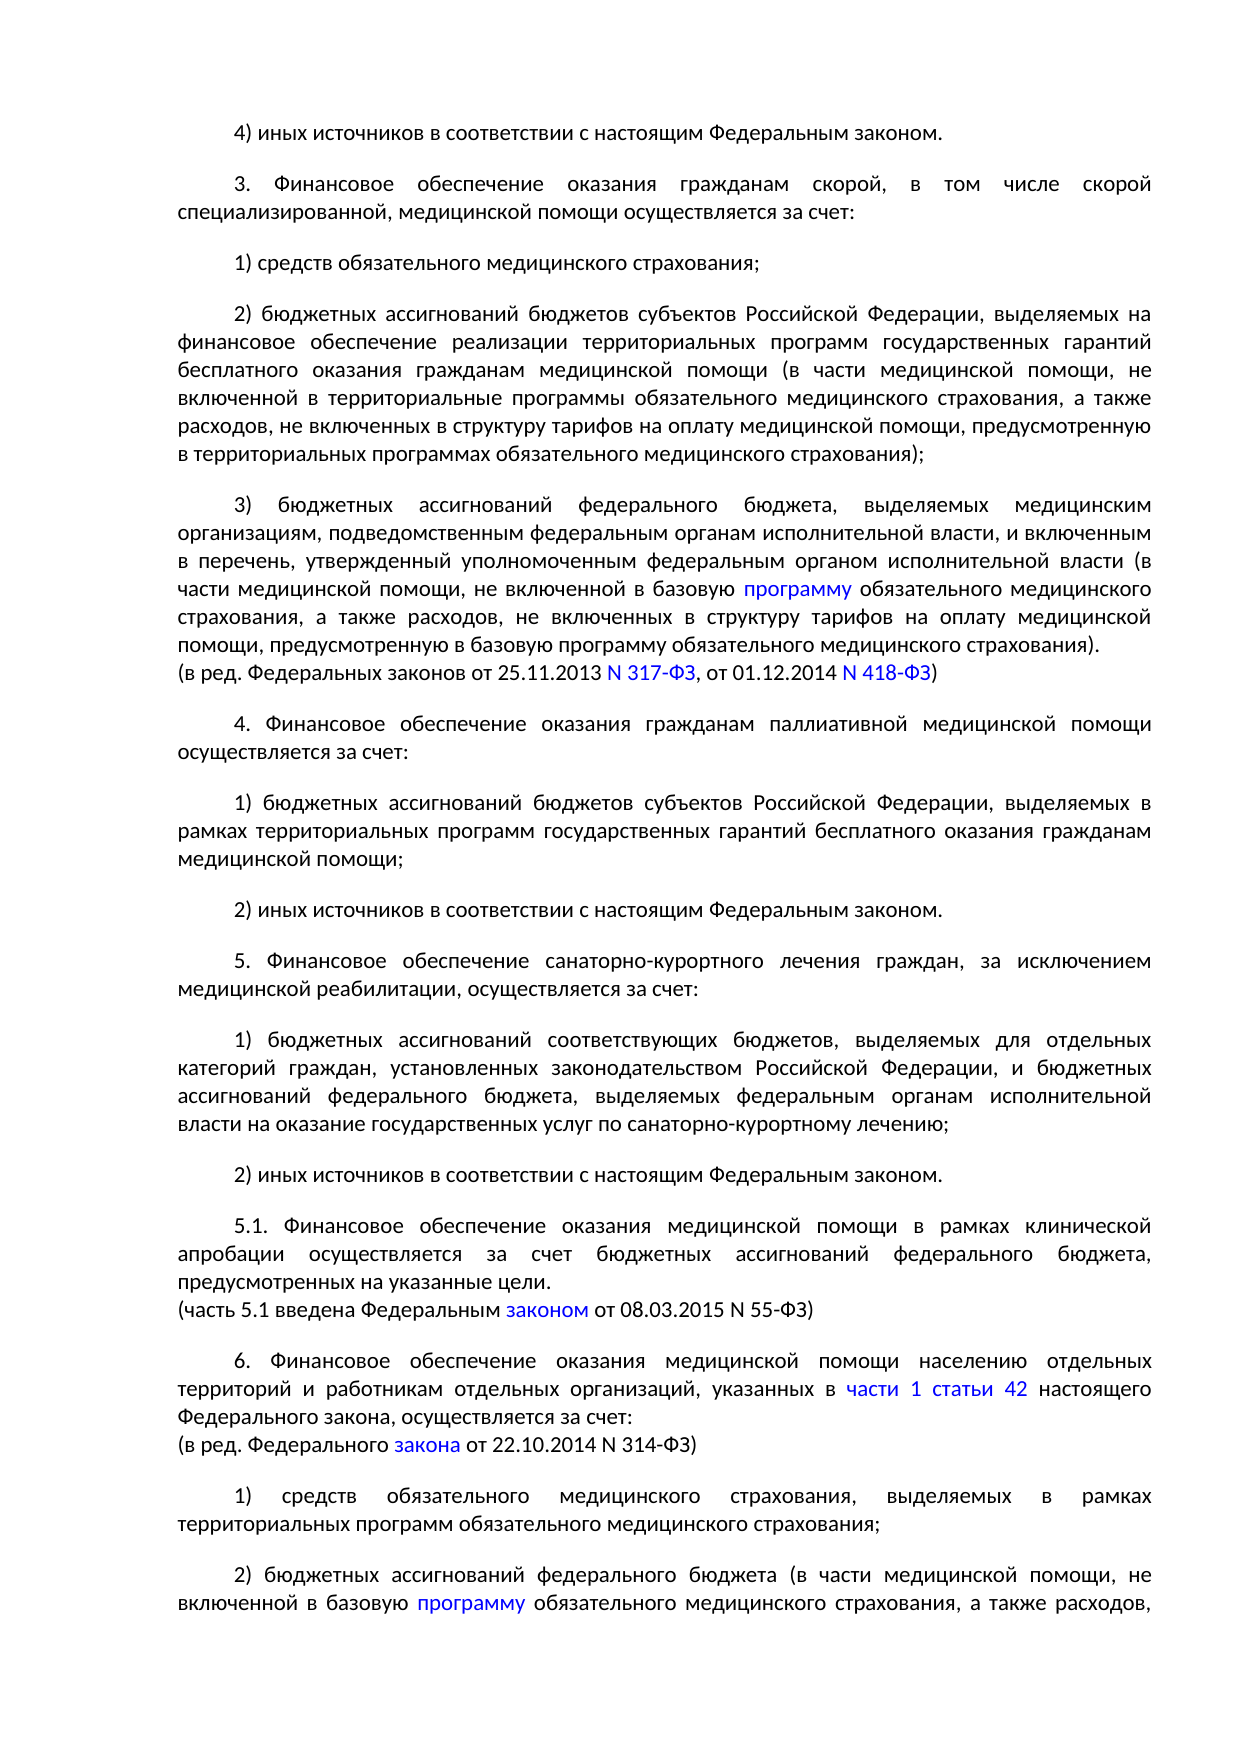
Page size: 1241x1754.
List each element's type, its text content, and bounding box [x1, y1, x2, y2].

text 1) бюджетных ассигнований соответствующих бюджетов, выделяемых для отдельных категорий граждан, установленных законодательством Российской Федерации, и бюджетных ассигнований федерального бюджета, выделяемых федеральным органам исполнительной власти на оказание государственных услуг по санаторно-курортному лечению; [177, 1025, 1152, 1137]
text 5. Финансовое обеспечение санаторно-курортного лечения граждан, за исключением медицинской реабилитации, осуществляется за счет: [177, 946, 1152, 1002]
text 4) иных источников в соответствии с настоящим Федеральным законом. [177, 118, 1152, 146]
text (в ред. Федеральных законов от 25.11.2013 N 317-ФЗ, от 01.12.2014 N 418-ФЗ) [177, 658, 1152, 686]
text 2) иных источников в соответствии с настоящим Федеральным законом. [177, 895, 1152, 923]
text 1) средств обязательного медицинского страхования; [177, 248, 1152, 276]
text 3. Финансовое обеспечение оказания гражданам скорой, в том числе скорой специализированной, медицинской помощи осуществляется за счет: [177, 169, 1152, 225]
text (в ред. Федерального закона от 22.10.2014 N 314-ФЗ) [177, 1430, 1152, 1458]
text 1) средств обязательного медицинского страхования, выделяемых в рамках территориальных программ обязательного медицинского страхования; [177, 1481, 1152, 1537]
text 6. Финансовое обеспечение оказания медицинской помощи населению отдельных территорий и работникам отдельных организаций, указанных в части 1 статьи 42 настоящего Федерального закона, осуществляется за счет: [177, 1346, 1152, 1430]
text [177, 1560, 1152, 1616]
text 5.1. Финансовое обеспечение оказания медицинской помощи в рамках клинической апробации осуществляется за счет бюджетных ассигнований федерального бюджета, предусмотренных на указанные цели. [177, 1211, 1152, 1295]
text (часть 5.1 введена Федеральным законом от 08.03.2015 N 55-ФЗ) [177, 1295, 1152, 1323]
text 2) иных источников в соответствии с настоящим Федеральным законом. [177, 1160, 1152, 1188]
text 4. Финансовое обеспечение оказания гражданам паллиативной медицинской помощи осуществляется за счет: [177, 709, 1152, 765]
text 3) бюджетных ассигнований федерального бюджета, выделяемых медицинским организациям, подведомственным федеральным органам исполнительной власти, и включенным в перечень, утвержденный уполномоченным федеральным органом исполнительной власти (в части медицинской помощи, не включенной в базовую программу обязательного медицинского страхования, а также расходов, не включенных в структуру тарифов на оплату медицинской помощи, предусмотренную в базовую программу обязательного медицинского страхования). [177, 490, 1152, 658]
text 1) бюджетных ассигнований бюджетов субъектов Российской Федерации, выделяемых в рамках территориальных программ государственных гарантий бесплатного оказания гражданам медицинской помощи; [177, 788, 1152, 872]
text 2) бюджетных ассигнований бюджетов субъектов Российской Федерации, выделяемых на финансовое обеспечение реализации территориальных программ государственных гарантий бесплатного оказания гражданам медицинской помощи (в части медицинской помощи, не включенной в территориальные программы обязательного медицинского страхования, а также расходов, не включенных в структуру тарифов на оплату медицинской помощи, предусмотренную в территориальных программах обязательного медицинского страхования); [177, 299, 1152, 467]
